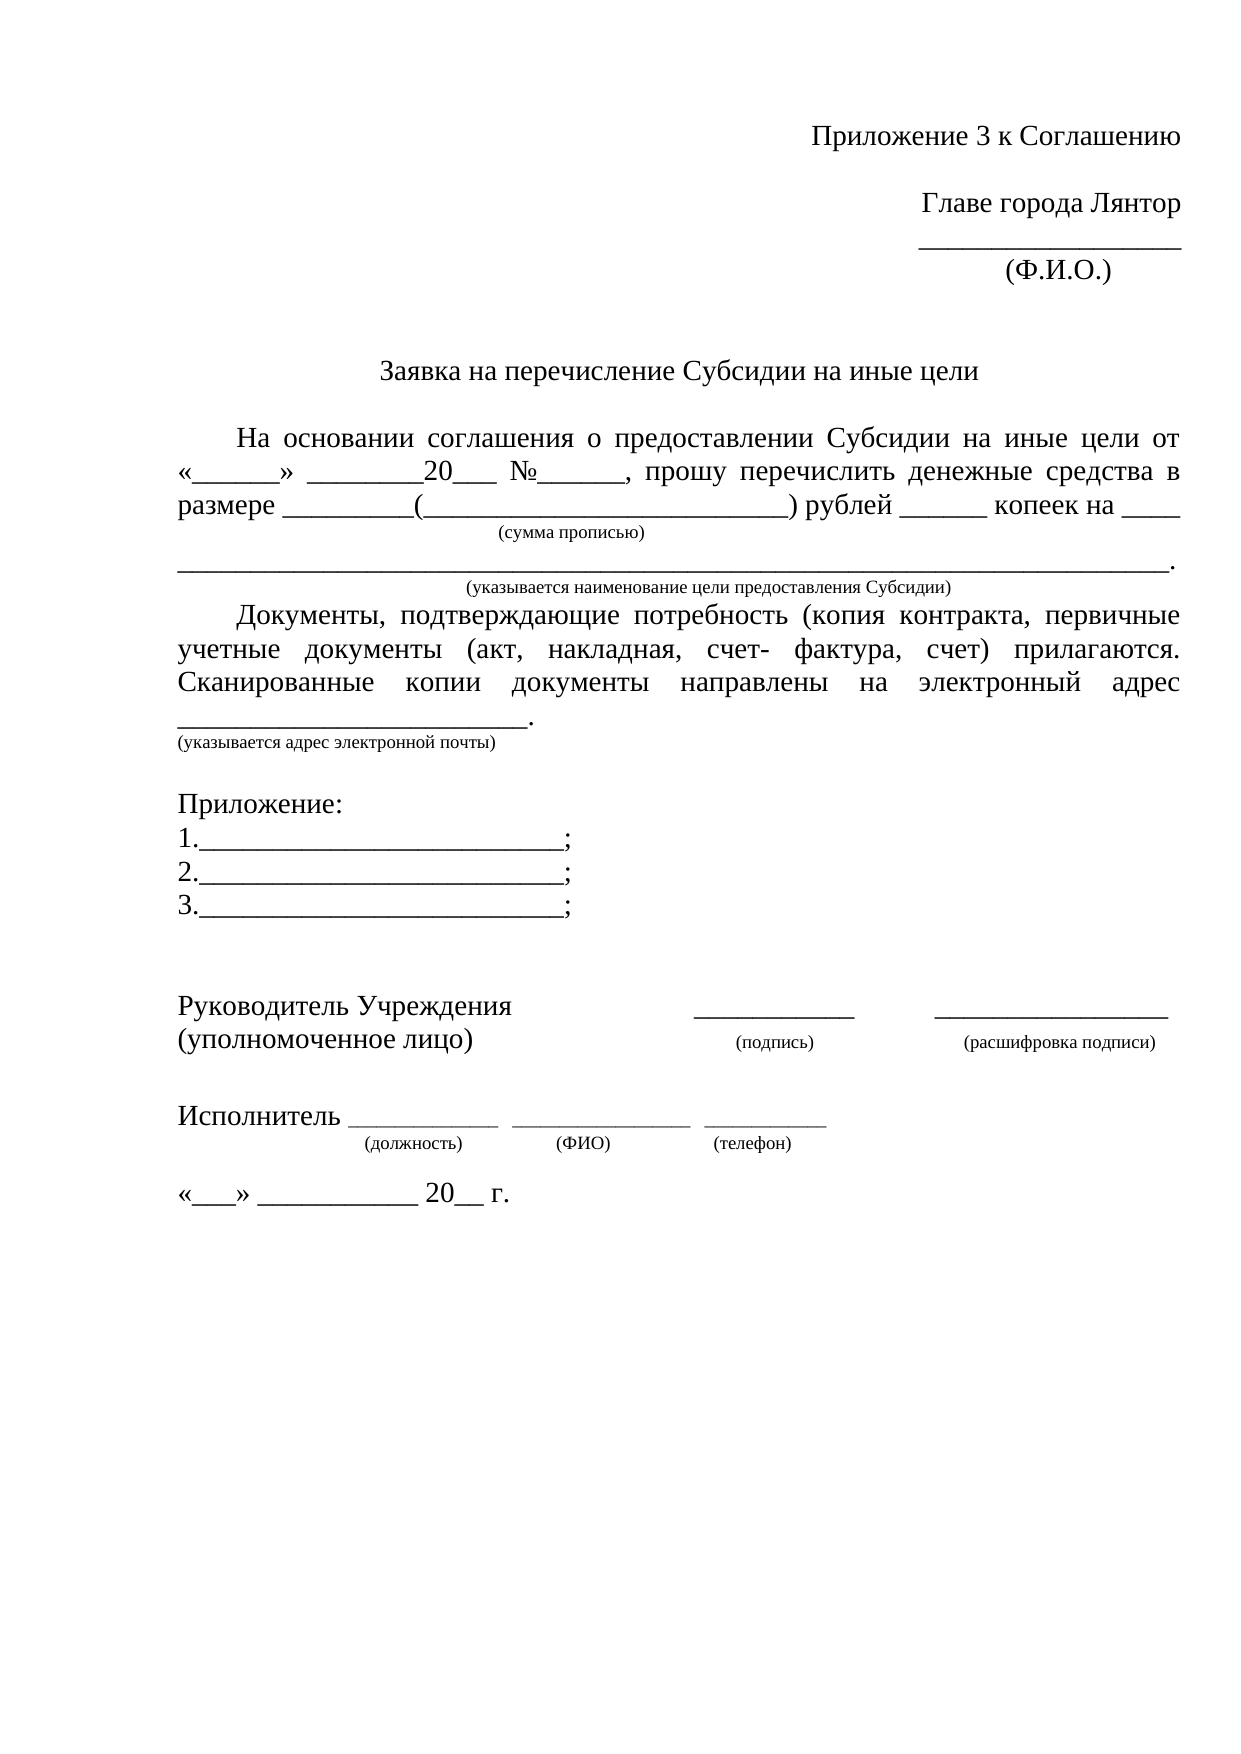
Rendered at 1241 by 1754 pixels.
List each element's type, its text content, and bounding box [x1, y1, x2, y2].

text 3._________________________; [177, 887, 1181, 921]
text Исполнитель ________________ ___________________ _____________ [177, 1098, 1181, 1132]
text (указывается адрес электронной почты) [177, 731, 1181, 753]
text На основании соглашения о предоставлении Субсидии на иные цели от «______» ________20___ №______, прошу перечислить денежные средства в размере _________(_________________________) рублей ______ копеек на ____ [177, 420, 1181, 521]
text Заявка на перечисление Субсидии на иные цели [177, 353, 1181, 386]
text Приложение: [177, 787, 1181, 820]
text Документы, подтверждающие потребность (копия контракта, первичные учетные документы (акт, накладная, счет- фактура, счет) прилагаются. Сканированные копии документы направлены на электронный адрес ________________________. [177, 597, 1181, 731]
text «___» ___________ 20__ г. [177, 1175, 1181, 1208]
text 2._________________________; [177, 854, 1181, 887]
text ____________________________________________________________________. [177, 542, 1181, 576]
text (указывается наименование цели предоставления Субсидии) [177, 576, 1181, 597]
text Приложение 3 к Соглашению [177, 118, 1181, 152]
text __________________ [177, 219, 1181, 252]
text (должность) (ФИО) (телефон) [177, 1132, 1181, 1153]
text (сумма прописью) [177, 521, 1181, 542]
text Главе города Лянтор [177, 185, 1181, 219]
text 1._________________________; [177, 820, 1181, 854]
text (уполномоченное лицо) (подпись) (расшифровка подписи) [177, 1021, 1181, 1055]
text (Ф.И.О.) [177, 252, 1181, 286]
text Руководитель Учреждения ___________ ________________ [177, 988, 1181, 1021]
